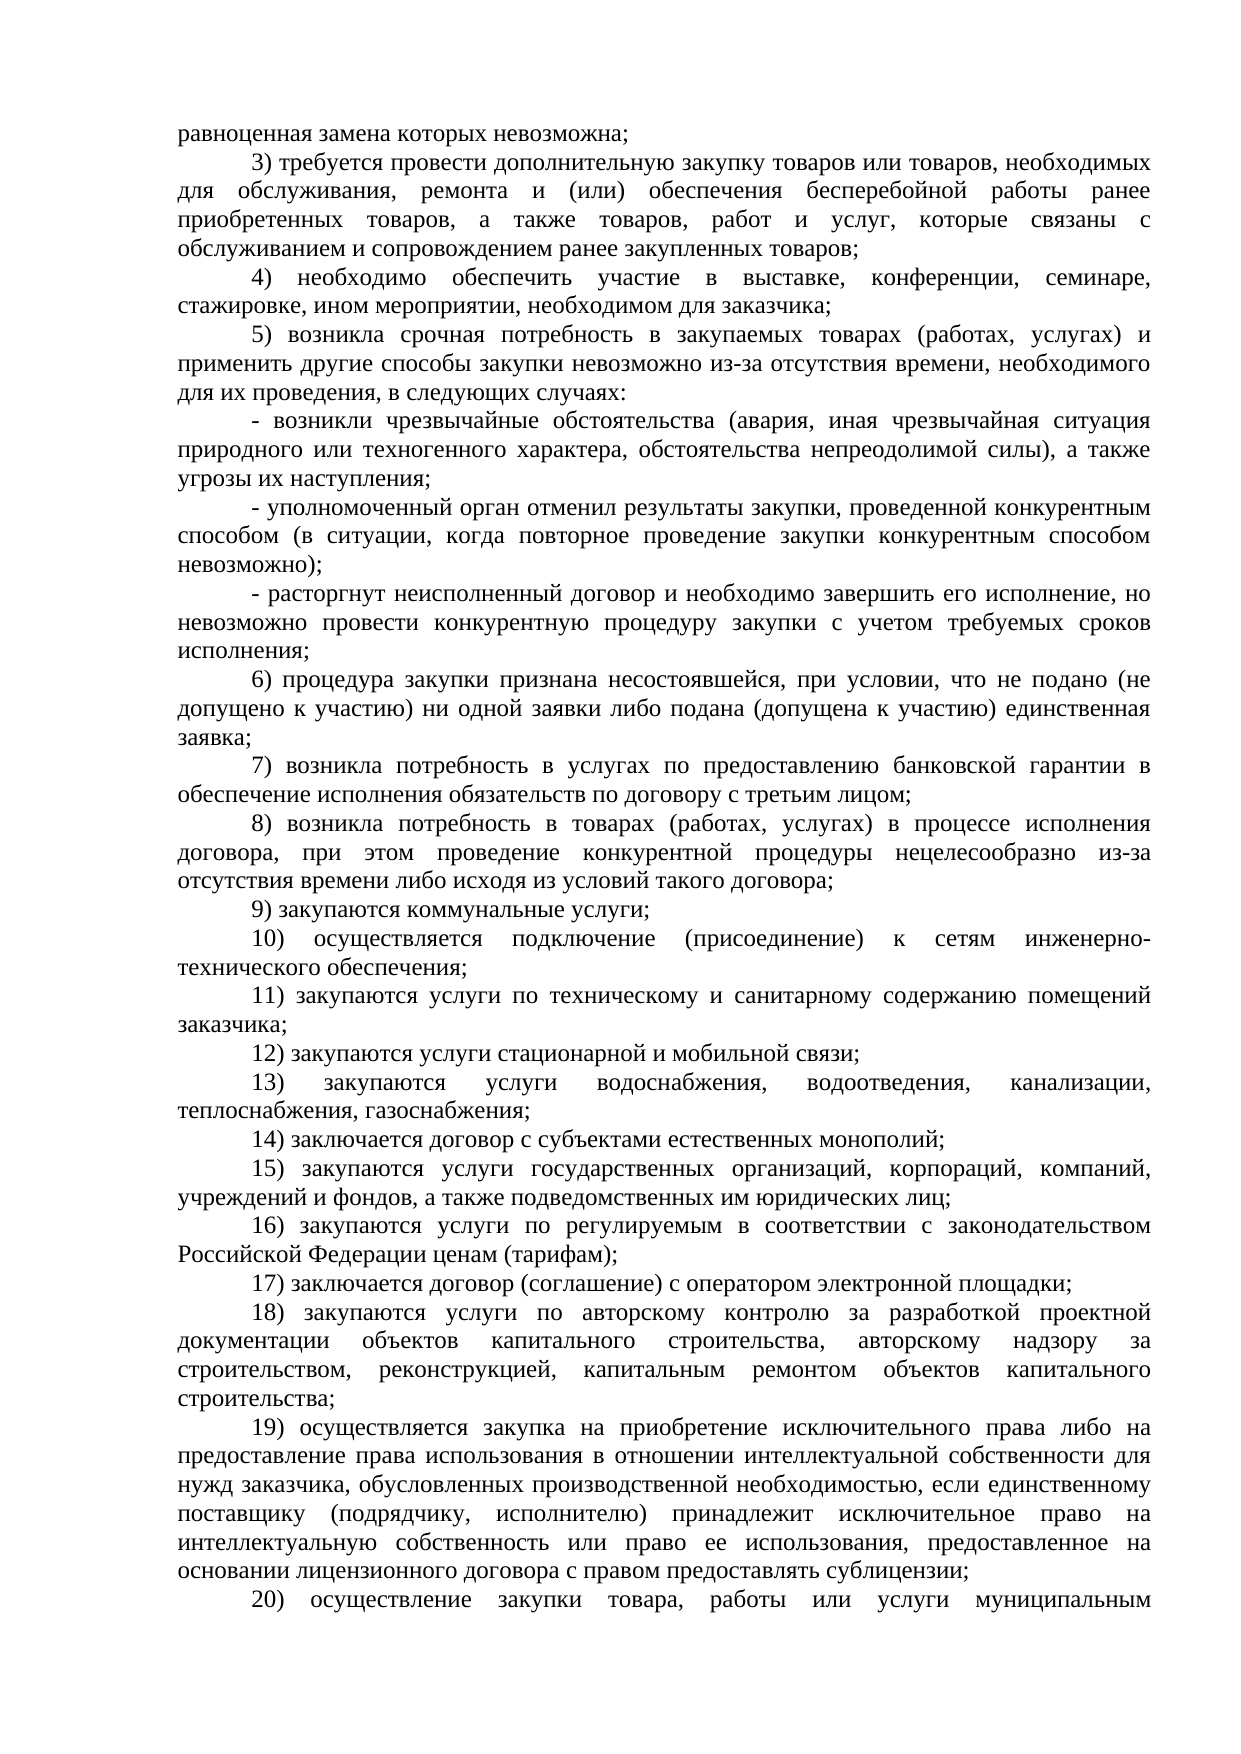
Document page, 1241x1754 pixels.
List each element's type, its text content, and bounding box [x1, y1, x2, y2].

text - расторгнут неисполненный договор и необходимо завершить его исполнение, но невозможно провести конкурентную процедуру закупки с учетом требуемых сроков исполнения; [177, 578, 1152, 664]
text 14) заключается договор с субъектами естественных монополий; [177, 1124, 1152, 1153]
text 3) требуется провести дополнительную закупку товаров или товаров, необходимых для обслуживания, ремонта и (или) обеспечения бесперебойной работы ранее приобретенных товаров, а также товаров, работ и услуг, которые связаны с обслуживанием и сопровождением ранее закупленных товаров; [177, 147, 1152, 262]
text 13) закупаются услуги водоснабжения, водоотведения, канализации, теплоснабжения, газоснабжения; [177, 1067, 1152, 1124]
text - уполномоченный орган отменил результаты закупки, проведенной конкурентным способом (в ситуации, когда повторное проведение закупки конкурентным способом невозможно); [177, 492, 1152, 578]
text 19) осуществляется закупка на приобретение исключительного права либо на предоставление права использования в отношении интеллектуальной собственности для нужд заказчика, обусловленных производственной необходимостью, если единственному поставщику (подрядчику, исполнителю) принадлежит исключительное право на интеллектуальную собственность или право ее использования, предоставленное на основании лицензионного договора с правом предоставлять сублицензии; [177, 1412, 1152, 1584]
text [177, 1584, 1152, 1613]
text 7) возникла потребность в услугах по предоставлению банковской гарантии в обеспечение исполнения обязательств по договору с третьим лицом; [177, 751, 1152, 808]
text 9) закупаются коммунальные услуги; [177, 894, 1152, 923]
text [177, 118, 1152, 147]
text 16) закупаются услуги по регулируемым в соответствии с законодательством Российской Федерации ценам (тарифам); [177, 1211, 1152, 1268]
text 15) закупаются услуги государственных организаций, корпораций, компаний, учреждений и фондов, а также подведомственных им юридических лиц; [177, 1153, 1152, 1211]
text 4) необходимо обеспечить участие в выставке, конференции, семинаре, стажировке, ином мероприятии, необходимом для заказчика; [177, 262, 1152, 319]
text 18) закупаются услуги по авторскому контролю за разработкой проектной документации объектов капитального строительства, авторскому надзору за строительством, реконструкцией, капитальным ремонтом объектов капитального строительства; [177, 1297, 1152, 1412]
text 10) осуществляется подключение (присоединение) к сетям инженерно-технического обеспечения; [177, 923, 1152, 981]
text 12) закупаются услуги стационарной и мобильной связи; [177, 1038, 1152, 1067]
text 6) процедура закупки признана несостоявшейся, при условии, что не подано (не допущено к участию) ни одной заявки либо подана (допущена к участию) единственная заявка; [177, 664, 1152, 751]
text 8) возникла потребность в товарах (работах, услугах) в процессе исполнения договора, при этом проведение конкурентной процедуры нецелесообразно из-за отсутствия времени либо исходя из условий такого договора; [177, 808, 1152, 894]
text 11) закупаются услуги по техническому и санитарному содержанию помещений заказчика; [177, 981, 1152, 1038]
text - возникли чрезвычайные обстоятельства (авария, иная чрезвычайная ситуация природного или техногенного характера, обстоятельства непреодолимой силы), а также угрозы их наступления; [177, 406, 1152, 492]
text 17) заключается договор (соглашение) с оператором электронной площадки; [177, 1268, 1152, 1297]
text 5) возникла срочная потребность в закупаемых товарах (работах, услугах) и применить другие способы закупки невозможно из-за отсутствия времени, необходимого для их проведения, в следующих случаях: [177, 319, 1152, 406]
